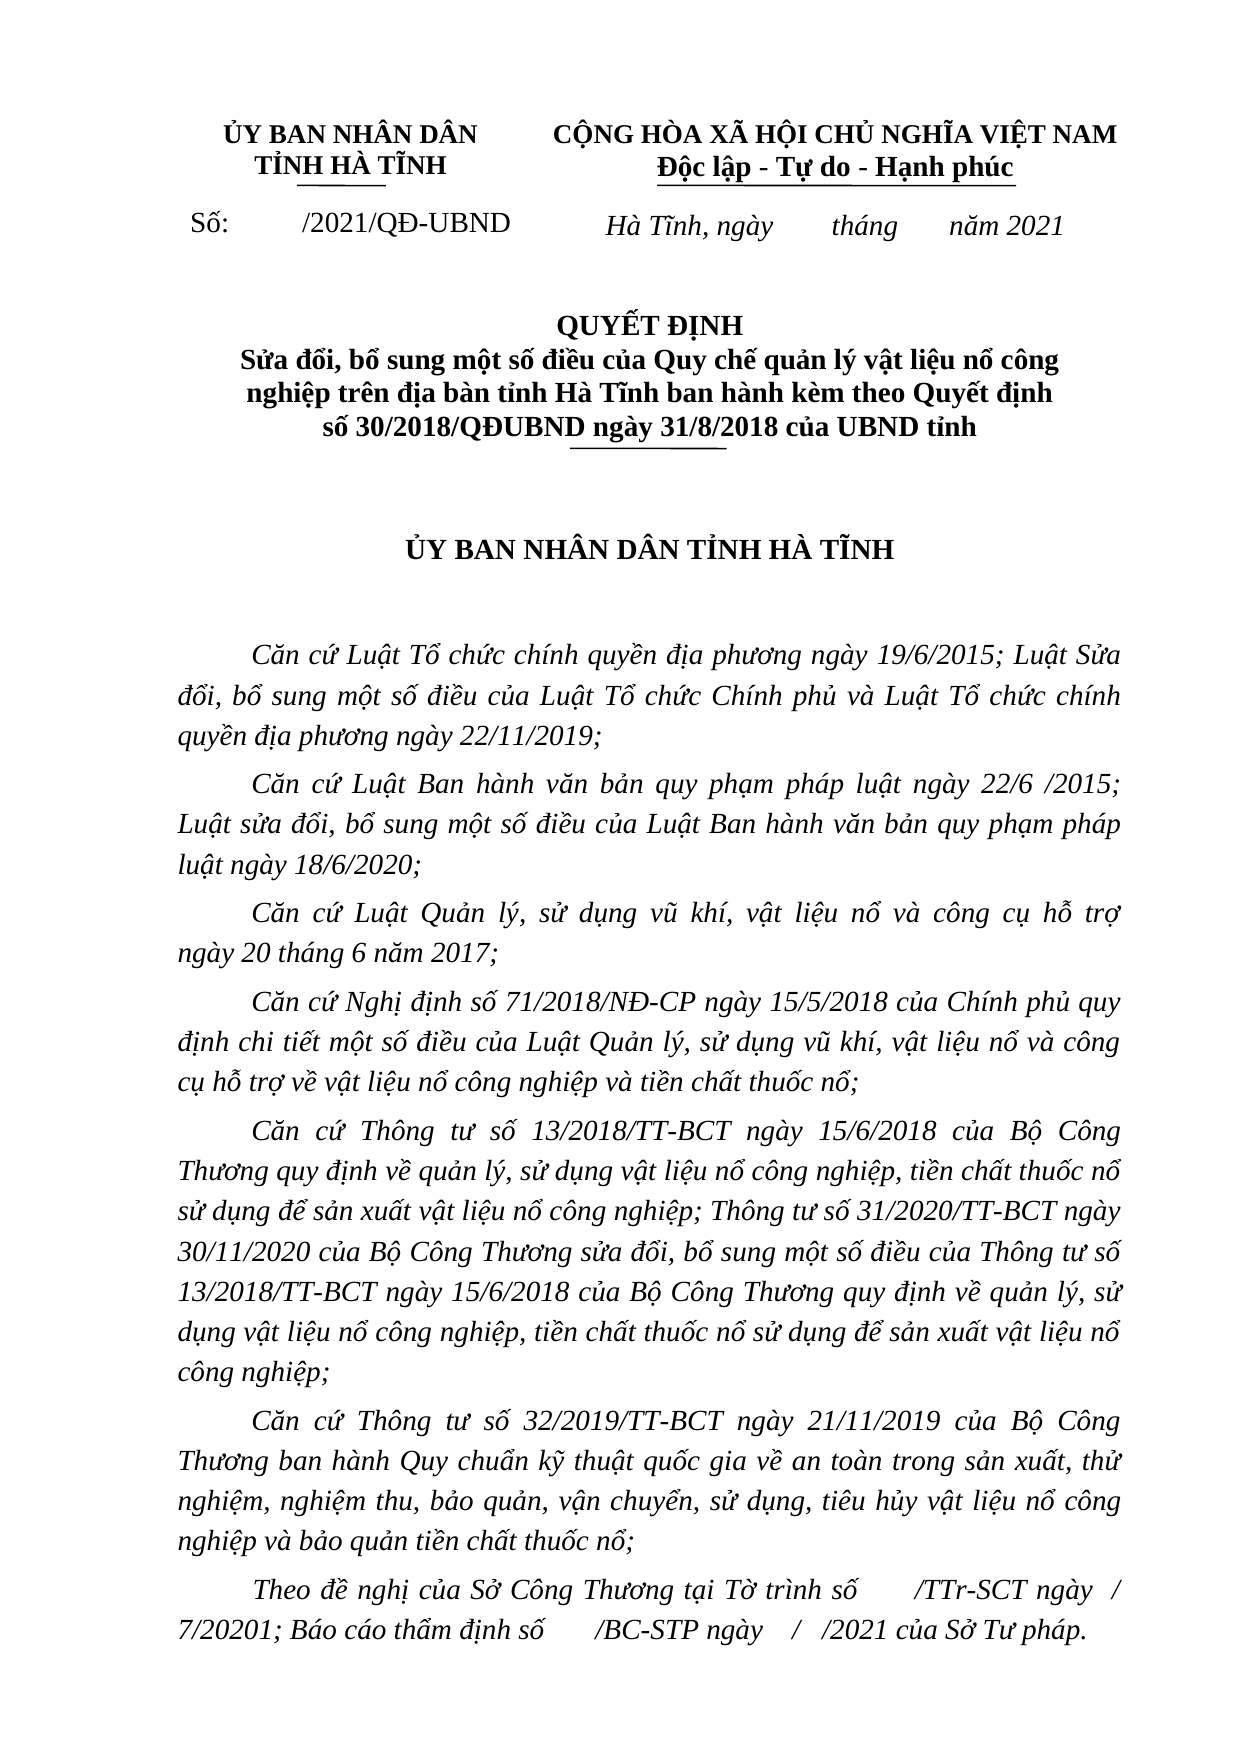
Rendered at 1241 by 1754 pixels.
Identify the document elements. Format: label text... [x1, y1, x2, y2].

text số 30/2018/QĐUBND ngày 31/8/2018 của UBND tỉnh [177, 409, 1122, 443]
table_header ỦY BAN NHÂN DÂN TỈNH HÀ TĨNH Số: /2021/QĐ-UBND [177, 118, 523, 241]
text Căn cứ Thông tư số 13/2018/TT-BCT ngày 15/6/2018 của Bộ Công Thương quy định về quản lý, sử dụng vật liệu nổ công nghiệp, tiền chất thuốc nổ sử dụng để sản xuất vật liệu nổ công nghiệp; Thông tư số 31/2020/TT-BCT ngày 30/11/2020 của Bộ Công Thương sửa đổi, bổ sung một số điều của Thông tư số 13/2018/TT-BCT ngày 15/6/2018 của Bộ Công Thương quy định về quản lý, sử dụng vật liệu nổ công nghiệp, tiền chất thuốc nổ sử dụng để sản xuất vật liệu nổ công nghiệp; [177, 1113, 1122, 1388]
text Căn cứ Luật Ban hành văn bản quy phạm pháp luật ngày 22/6 /2015; Luật sửa đổi, bổ sung một số điều của Luật Ban hành văn bản quy phạm pháp luật ngày 18/6/2020; [177, 766, 1122, 880]
text Theo đề nghị của Sở Công Thương tại Tờ trình số /TTr-SCT ngày / 7/20201; Báo cáo thẩm định số /BC-STP ngày / /2021 của Sở Tư pháp. [177, 1572, 1122, 1646]
text Căn cứ Thông tư số 32/2019/TT-BCT ngày 21/11/2019 của Bộ Công Thương ban hành Quy chuẩn kỹ thuật quốc gia về an toàn trong sản xuất, thử nghiệm, nghiệm thu, bảo quản, vận chuyển, sử dụng, tiêu hủy vật liệu nổ công nghiệp và bảo quản tiền chất thuốc nổ; [177, 1403, 1122, 1557]
table_header CỘNG HÒA XÃ HỘI CHỦ NGHĨA VIỆT NAM Độc lập - Tự do - Hạnh phúc Hà Tĩnh, ngày tháng năm 2021 [523, 118, 1147, 241]
text Sửa đổi, bổ sung một số điều của Quy chế quản lý vật liệu nổ công [177, 342, 1122, 376]
text QUYẾT ĐỊNH [177, 308, 1122, 342]
text nghiệp trên địa bàn tỉnh Hà Tĩnh ban hành kèm theo Quyết định [177, 376, 1122, 409]
text Căn cứ Nghị định số 71/2018/NĐ-CP ngày 15/5/2018 của Chính phủ quy định chi tiết một số điều của Luật Quản lý, sử dụng vũ khí, vật liệu nổ và công cụ hỗ trợ về vật liệu nổ công nghiệp và tiền chất thuốc nổ; [177, 984, 1122, 1098]
text ỦY BAN NHÂN DÂN TỈNH HÀ TĨNH [177, 532, 1122, 566]
text Căn cứ Luật Tổ chức chính quyền địa phương ngày 19/6/2015; Luật Sửa đổi, bổ sung một số điều của Luật Tổ chức Chính phủ và Luật Tổ chức chính quyền địa phương ngày 22/11/2019; [177, 637, 1122, 751]
text Căn cứ Luật Quản lý, sử dụng vũ khí, vật liệu nổ và công cụ hỗ trợ ngày 20 tháng 6 năm 2017; [177, 895, 1122, 969]
